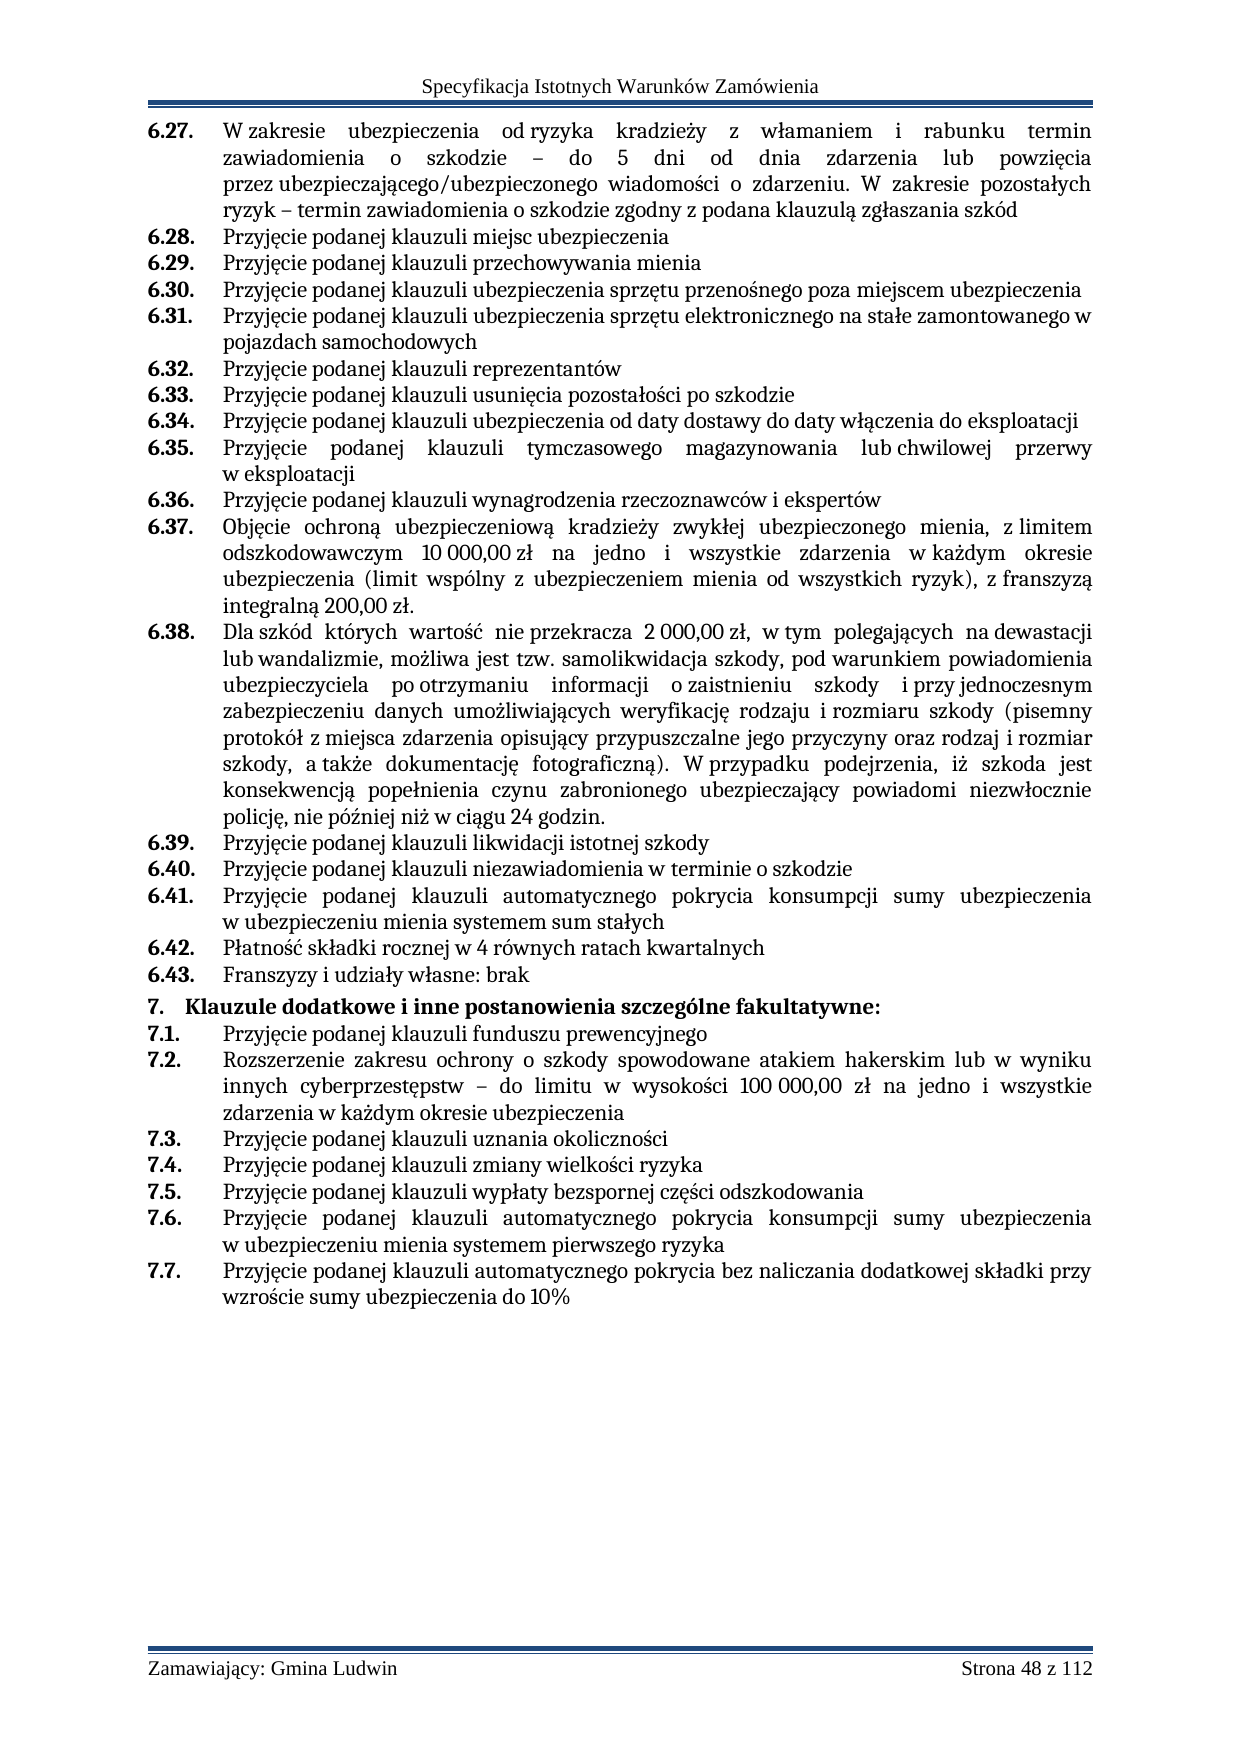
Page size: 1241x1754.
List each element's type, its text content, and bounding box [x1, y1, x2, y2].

list Klauzule dodatkowe i inne postanowienia szczególne fakultatywne: [148, 994, 1093, 1021]
list Dla szkód których wartość nie przekracza 2 000,00 zł, w tym polegających na dewastacji lub wandalizmie, możliwa jest tzw. samolikwidacja szkody, pod warunkiem powiadomienia ubezpieczyciela po otrzymaniu informacji o zaistnieniu szkody i przy jednoczesnym zabezpieczeniu danych umożliwiających weryfikację rodzaju i rozmiaru szkody (pisemny protokół z miejsca zdarzenia opisujący przypuszczalne jego przyczyny oraz rodzaj i rozmiar szkody, a także dokumentację fotograficzną). W przypadku podejrzenia, iż szkoda jest konsekwencją popełnienia czynu zabronionego ubezpieczający powiadomi niezwłocznie policję, nie później niż w ciągu 24 godzin. [148, 619, 1093, 830]
list Przyjęcie podanej klauzuli wypłaty bezspornej części odszkodowania [148, 1179, 1093, 1205]
list Przyjęcie podanej klauzuli ubezpieczenia sprzętu przenośnego poza miejscem ubezpieczenia [148, 276, 1093, 303]
list Przyjęcie podanej klauzuli niezawiadomienia w terminie o szkodzie [148, 856, 1093, 882]
list Przyjęcie podanej klauzuli funduszu prewencyjnego [148, 1021, 1093, 1047]
list Przyjęcie podanej klauzuli miejsc ubezpieczenia [148, 224, 1093, 250]
list Płatność składki rocznej w 4 równych ratach kwartalnych [148, 935, 1093, 962]
list Przyjęcie podanej klauzuli ubezpieczenia od daty dostawy do daty włączenia do eksploatacji [148, 408, 1093, 434]
list Przyjęcie podanej klauzuli uznania okoliczności [148, 1126, 1093, 1152]
list Rozszerzenie zakresu ochrony o szkody spowodowane atakiem hakerskim lub w wyniku innych cyberprzestępstw – do limitu w wysokości 100 000,00 zł na jedno i wszystkie zdarzenia w każdym okresie ubezpieczenia [148, 1047, 1093, 1126]
list Przyjęcie podanej klauzuli automatycznego pokrycia konsumpcji sumy ubezpieczenia w ubezpieczeniu mienia systemem sum stałych [148, 882, 1093, 935]
list Przyjęcie podanej klauzuli reprezentantów [148, 355, 1093, 382]
list Przyjęcie podanej klauzuli usunięcia pozostałości po szkodzie [148, 382, 1093, 408]
list Przyjęcie podanej klauzuli ubezpieczenia sprzętu elektronicznego na stałe zamontowanego w pojazdach samochodowych [148, 303, 1093, 355]
list Przyjęcie podanej klauzuli automatycznego pokrycia bez naliczania dodatkowej składki przy wzroście sumy ubezpieczenia do 10% [148, 1258, 1093, 1310]
list Przyjęcie podanej klauzuli zmiany wielkości ryzyka [148, 1152, 1093, 1179]
list Przyjęcie podanej klauzuli automatycznego pokrycia konsumpcji sumy ubezpieczenia w ubezpieczeniu mienia systemem pierwszego ryzyka [148, 1205, 1093, 1258]
list Franszyzy i udziały własne: brak [148, 962, 1093, 988]
list Przyjęcie podanej klauzuli wynagrodzenia rzeczoznawców i ekspertów [148, 487, 1093, 513]
list W zakresie ubezpieczenia od ryzyka kradzieży z włamaniem i rabunku termin zawiadomienia o szkodzie – do 5 dni od dnia zdarzenia lub powzięcia przez ubezpieczającego/ubezpieczonego wiadomości o zdarzeniu. W zakresie pozostałych ryzyk – termin zawiadomienia o szkodzie zgodny z podana klauzulą zgłaszania szkód [148, 118, 1093, 224]
list Przyjęcie podanej klauzuli tymczasowego magazynowania lub chwilowej przerwy w eksploatacji [148, 434, 1093, 487]
list Objęcie ochroną ubezpieczeniową kradzieży zwykłej ubezpieczonego mienia, z limitem odszkodowawczym 10 000,00 zł na jedno i wszystkie zdarzenia w każdym okresie ubezpieczenia (limit wspólny z ubezpieczeniem mienia od wszystkich ryzyk), z franszyzą integralną 200,00 zł. [148, 513, 1093, 619]
list Przyjęcie podanej klauzuli przechowywania mienia [148, 250, 1093, 276]
list Przyjęcie podanej klauzuli likwidacji istotnej szkody [148, 830, 1093, 856]
